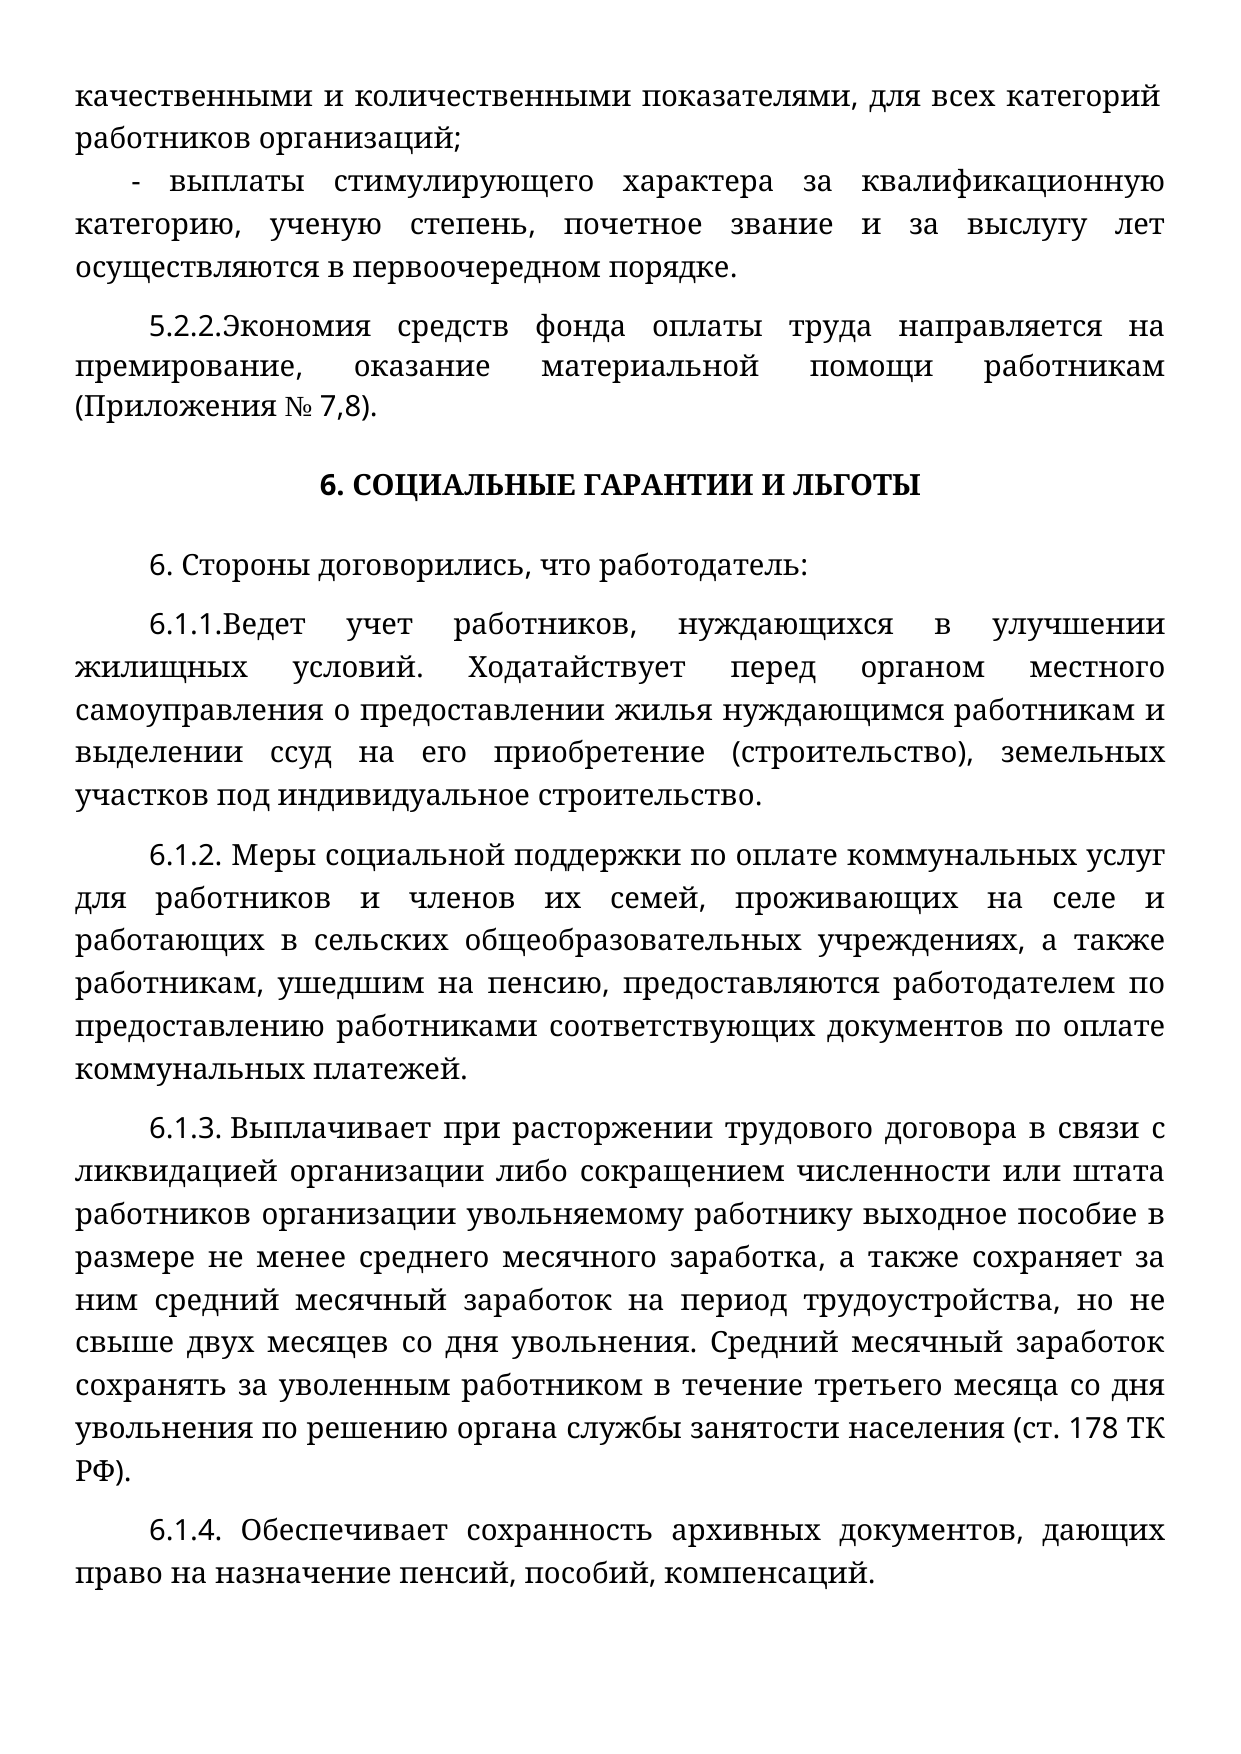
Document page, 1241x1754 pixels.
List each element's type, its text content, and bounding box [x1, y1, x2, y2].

text - выплаты стимулирующего характера за квалификационную категорию, ученую степень, почетное звание и за выслугу лет осуществляются в первоочередном порядке. [75, 161, 1165, 286]
text 6.1.1.Ведет учет работников, нуждающихся в улучшении жилищных условий. Ходатайствует перед органом местного самоуправления о предоставлении жилья нуждающимся работникам и выделении ссуд на его приобретение (строительство), земельных участков под индивидуальное строительство. [75, 603, 1165, 814]
text 6.1.4. Обеспечивает сохранность архивных документов, дающих право на назначение пенсий, пособий, компенсаций. [75, 1509, 1165, 1592]
list 5.2.2.Экономия средств фонда оплаты труда направляется на премирование, оказание материальной помощи работникам (Приложения № 7,8). [75, 306, 1165, 425]
text 6.1.3. Выплачивает при расторжении трудового договора в связи с ликвидацией организации либо сокращением численности или штата работников организации увольняемому работнику выходное пособие в размере не менее среднего месячного заработка, а также сохраняет за ним средний месячный заработок на период трудоустройства, но не свыше двух месяцев со дня увольнения. Средний месячный заработок сохранять за уволенным работником в течение третьего месяца со дня увольнения по решению органа службы занятости населения (ст. 178 ТК РФ). [75, 1108, 1165, 1490]
text 6. Социальные гарантии и льготы [75, 464, 1165, 504]
text 6.1.2. Меры социальной поддержки по оплате коммунальных услуг для работников и членов их семей, проживающих на селе и работающих в сельских общеобразовательных учреждениях, а также работникам, ушедшим на пенсию, предоставляются работодателем по предоставлению работниками соответствующих документов по оплате коммунальных платежей. [75, 834, 1165, 1088]
text 6. Стороны договорились, что работодатель: [75, 544, 1165, 583]
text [75, 75, 1161, 157]
